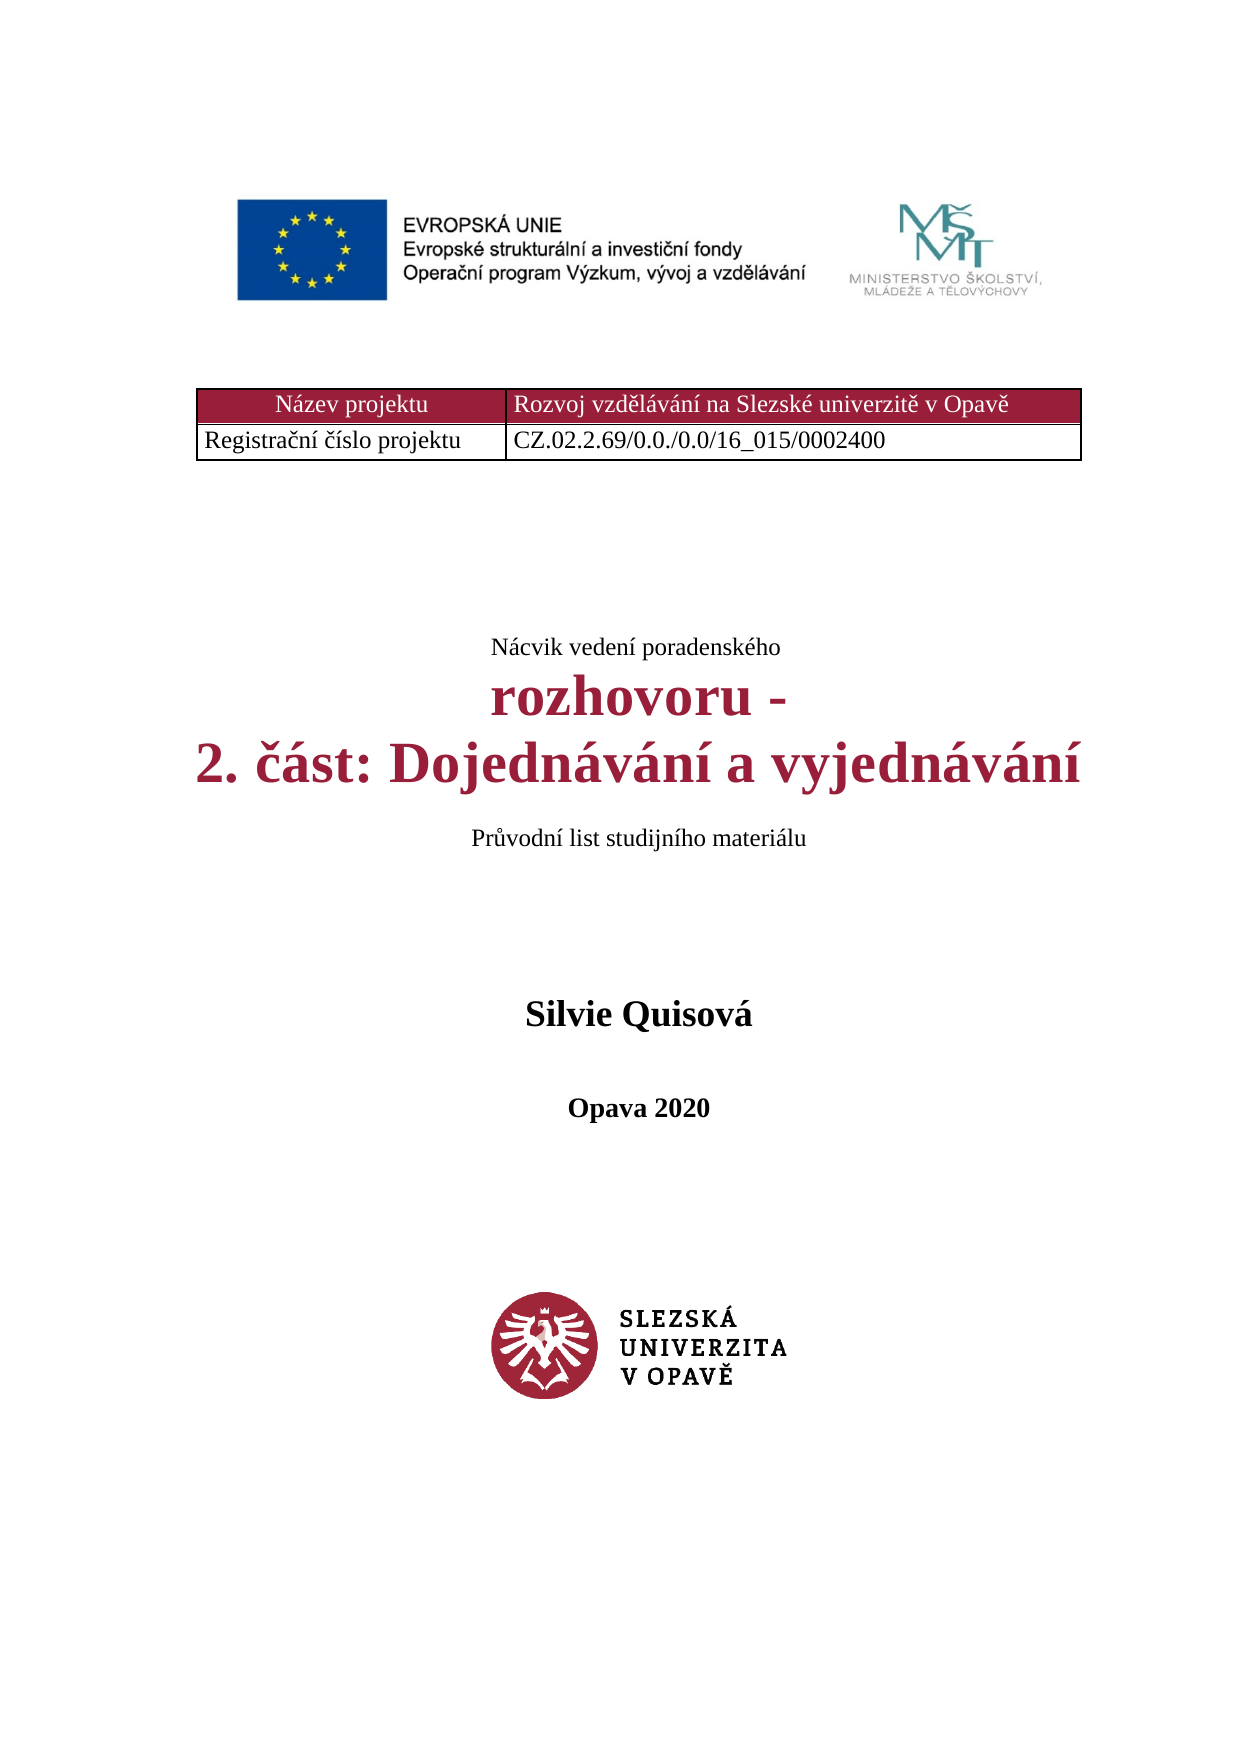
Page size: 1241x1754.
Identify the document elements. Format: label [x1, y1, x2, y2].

picture [187, 150, 1091, 350]
picture [491, 1292, 787, 1399]
